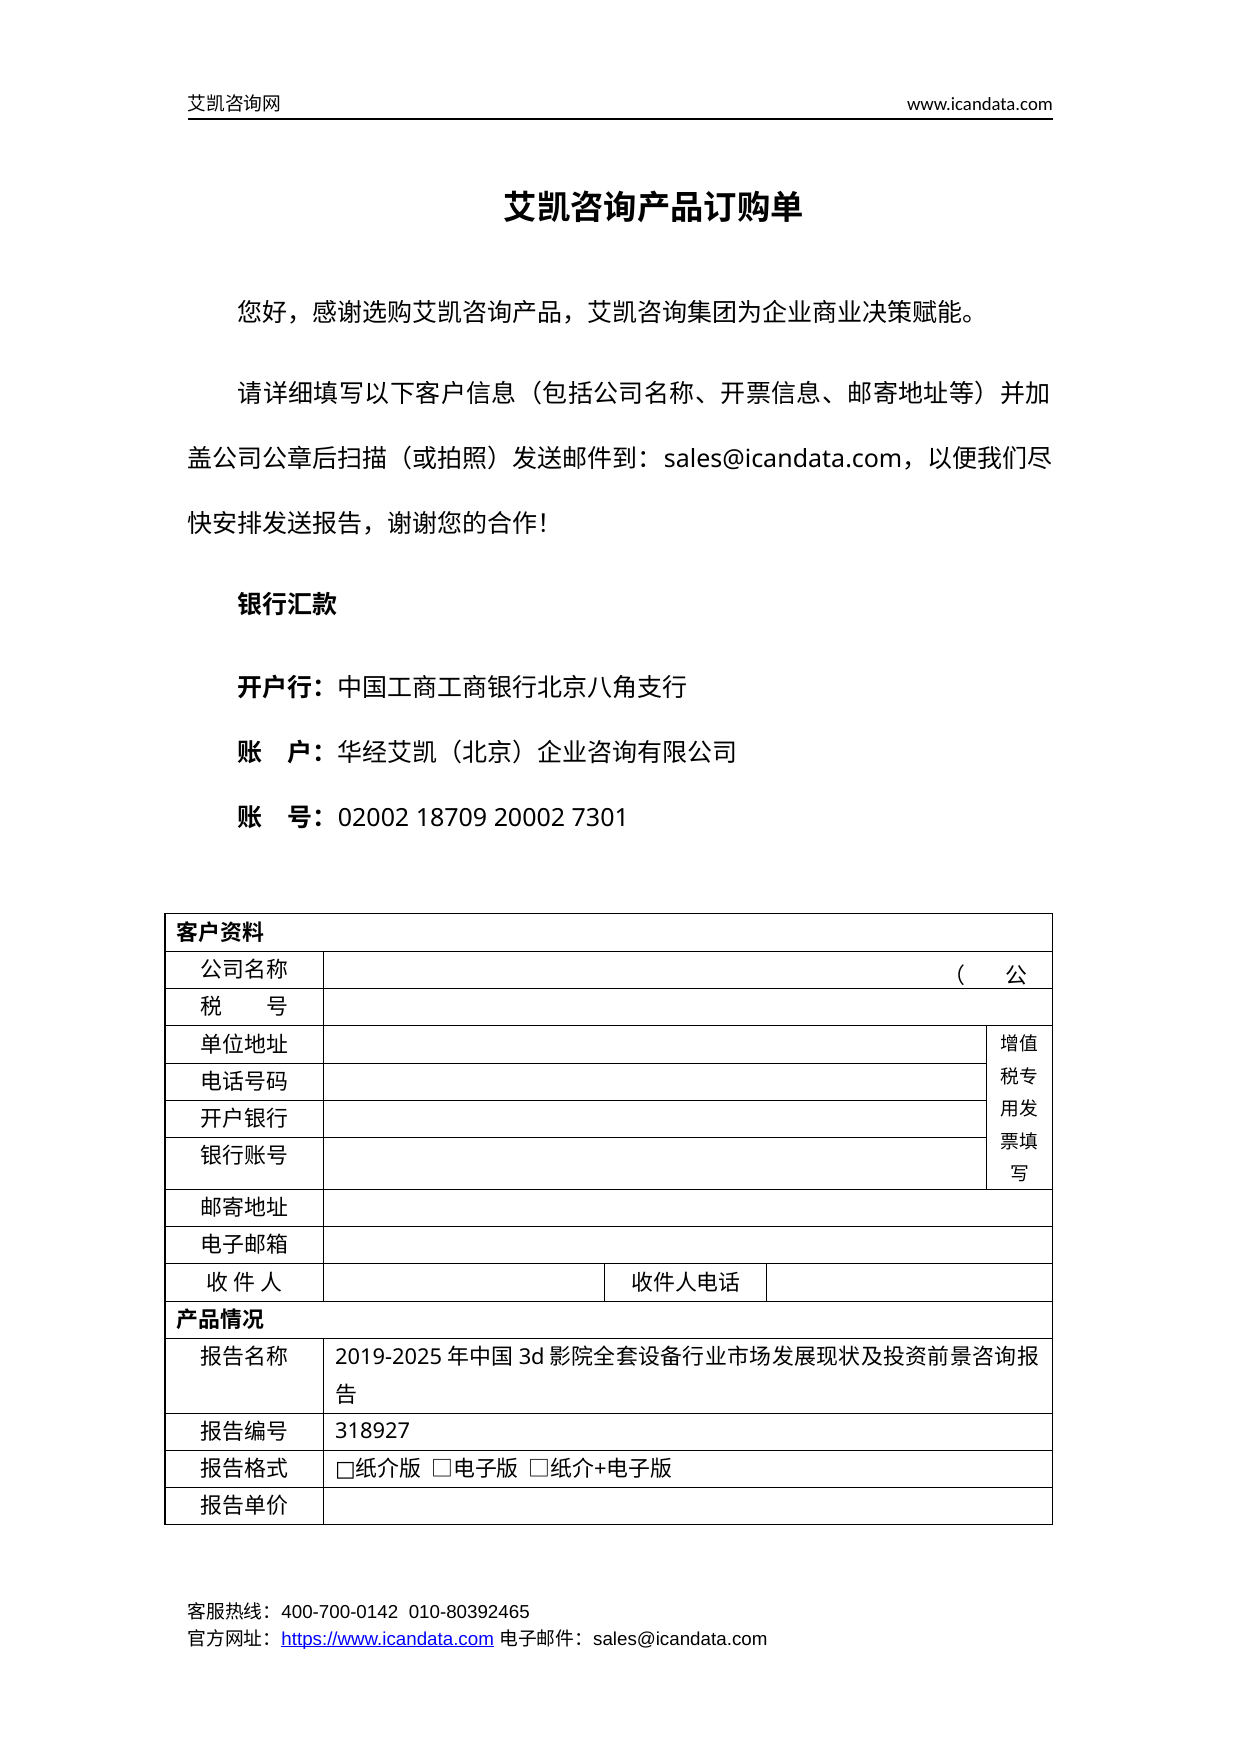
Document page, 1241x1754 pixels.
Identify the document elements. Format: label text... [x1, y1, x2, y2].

table_cell 银行账号 [166, 1138, 323, 1189]
table_cell [324, 1138, 986, 1189]
table_cell 2019-2025年中国3d影院全套设备行业市场发展现状及投资前景咨询报告 [324, 1339, 1052, 1412]
table_cell □纸介版 □电子版 □纸介+电子版 [324, 1451, 1052, 1487]
table_cell [324, 1190, 1052, 1226]
table_cell [324, 1264, 604, 1301]
table_cell [324, 1101, 986, 1137]
text 艾凯咨询产品订购单 [187, 172, 1053, 237]
text 账 号：02002 18709 20002 7301 [187, 783, 1053, 848]
table_cell 邮寄地址 [166, 1190, 323, 1226]
table_cell 电子邮箱 [166, 1227, 323, 1263]
text 银行汇款 [187, 570, 1053, 635]
table_header 客户资料 [166, 914, 1052, 951]
text 请详细填写以下客户信息（包括公司名称、开票信息、邮寄地址等）并加盖公司公章后扫描（或拍照）发送邮件到：sales@icandata.com，以便我们尽快安排发送报告，谢谢您的合作！ [187, 359, 1053, 554]
table_cell 收件人电话 [605, 1264, 766, 1301]
table_cell 318927 [324, 1414, 1052, 1450]
table_cell 开户银行 [166, 1101, 323, 1137]
table_cell 单位地址 [166, 1026, 323, 1062]
table_cell 公司名称 [166, 952, 323, 988]
text 账 户：华经艾凯（北京）企业咨询有限公司 [187, 718, 1053, 783]
table_cell [324, 989, 1052, 1025]
table_cell 税 号 [166, 989, 323, 1025]
table_cell 电话号码 [166, 1064, 323, 1100]
table_cell [324, 952, 1052, 988]
table_cell 产品情况 [166, 1302, 1052, 1338]
table_cell [324, 1026, 986, 1062]
text 开户行：中国工商工商银行北京八角支行 [187, 653, 1053, 718]
table_cell 收 件 人 [166, 1264, 323, 1301]
table_cell 报告单价 [166, 1488, 323, 1524]
table_cell 增值税专用发票填写 [987, 1026, 1052, 1189]
table_cell [324, 1064, 986, 1100]
table_cell 报告格式 [166, 1451, 323, 1487]
table_cell [324, 1488, 1052, 1524]
table_cell 报告名称 [166, 1339, 323, 1412]
table_cell 报告编号 [166, 1414, 323, 1450]
text 您好，感谢选购艾凯咨询产品，艾凯咨询集团为企业商业决策赋能。 [187, 278, 1053, 343]
table_cell [767, 1264, 1052, 1301]
table_cell [324, 1227, 1052, 1263]
